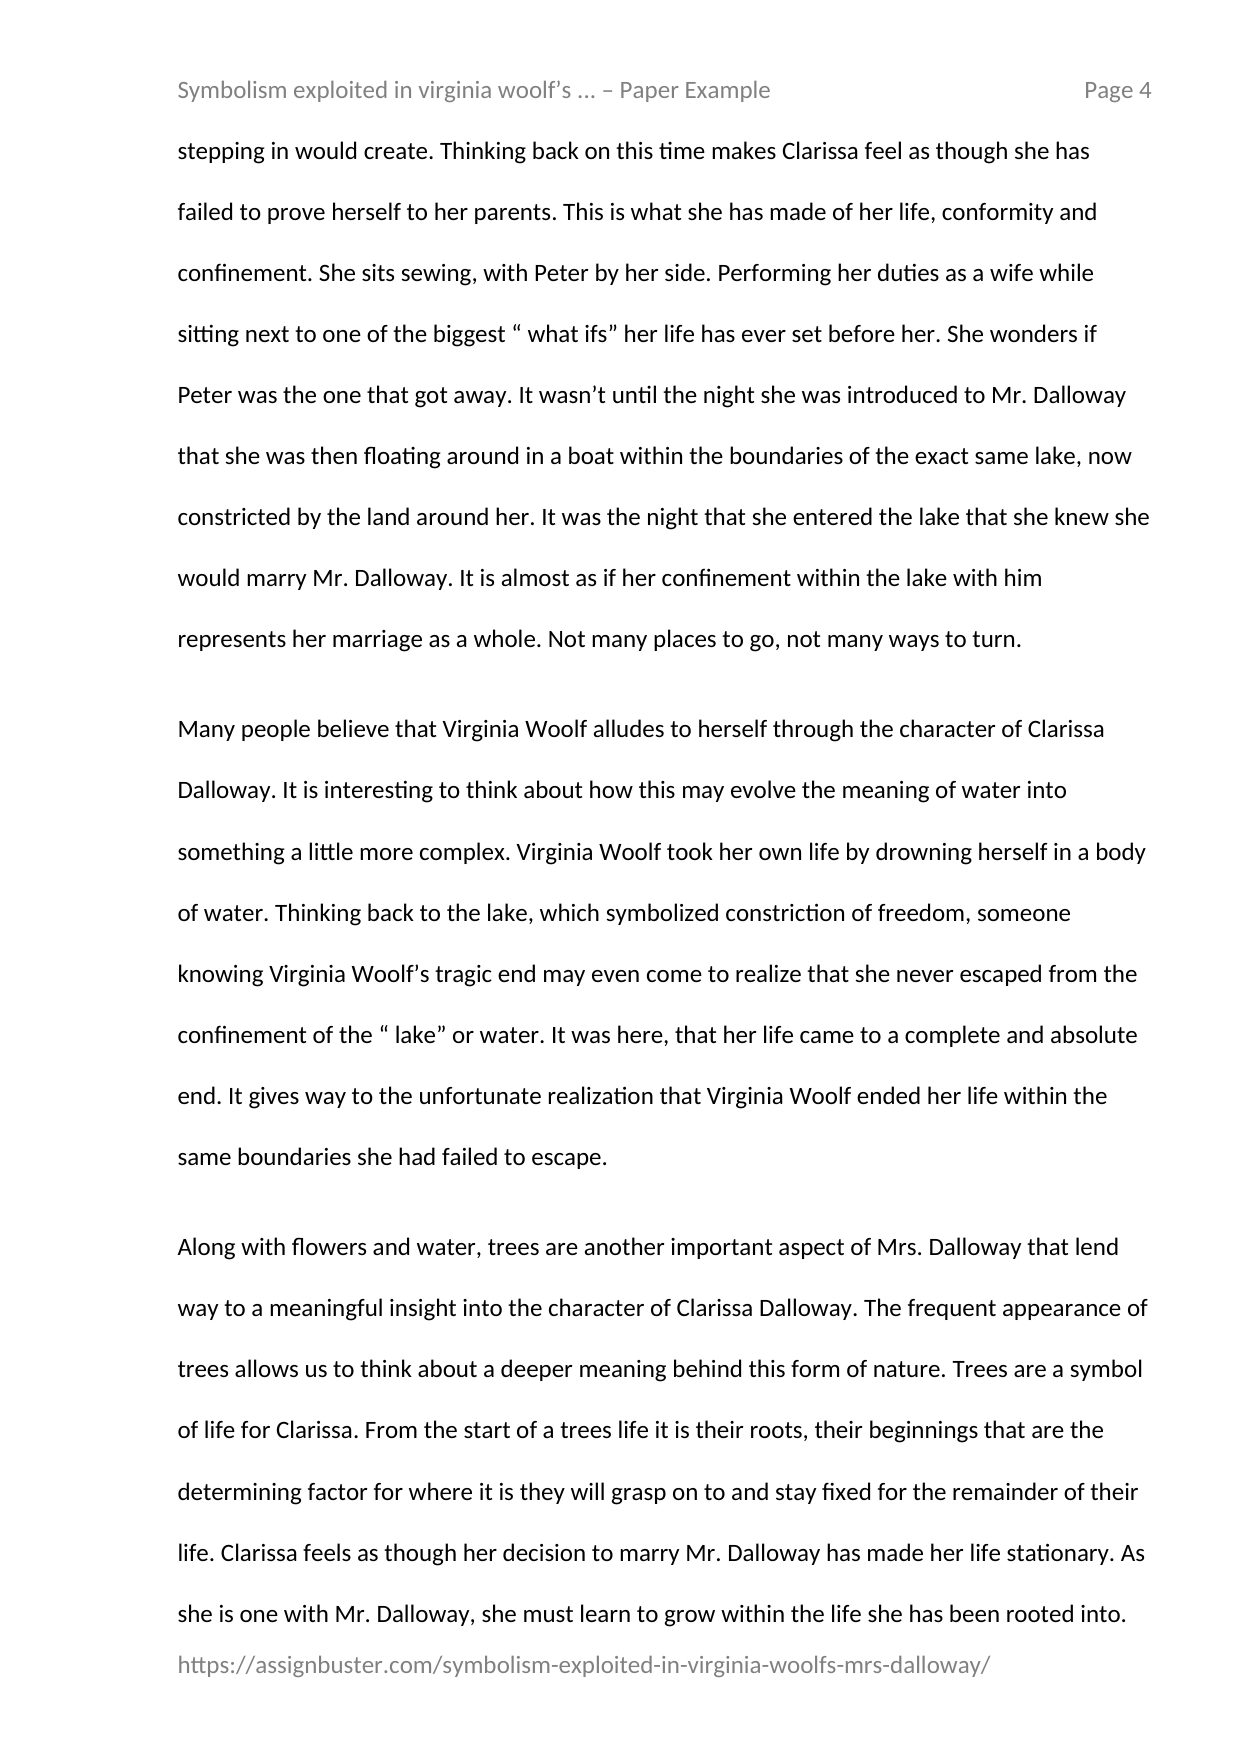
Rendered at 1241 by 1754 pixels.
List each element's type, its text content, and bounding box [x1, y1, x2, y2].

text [177, 1231, 1152, 1628]
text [177, 135, 1152, 654]
text Many people believe that Virginia Woolf alludes to herself through the character of Clarissa Dalloway. It is interesting to think about how this may evolve the meaning of water into something a little more complex. Virginia Woolf took her own life by drowning herself in a body of water. Thinking back to the lake, which symbolized constriction of freedom, someone knowing Virginia Woolf’s tragic end may even come to realize that she never escaped from the confinement of the “ lake” or water. It was here, that her life came to a complete and absolute end. It gives way to the unfortunate realization that Virginia Woolf ended her life within the same boundaries she had failed to escape. [177, 714, 1152, 1171]
